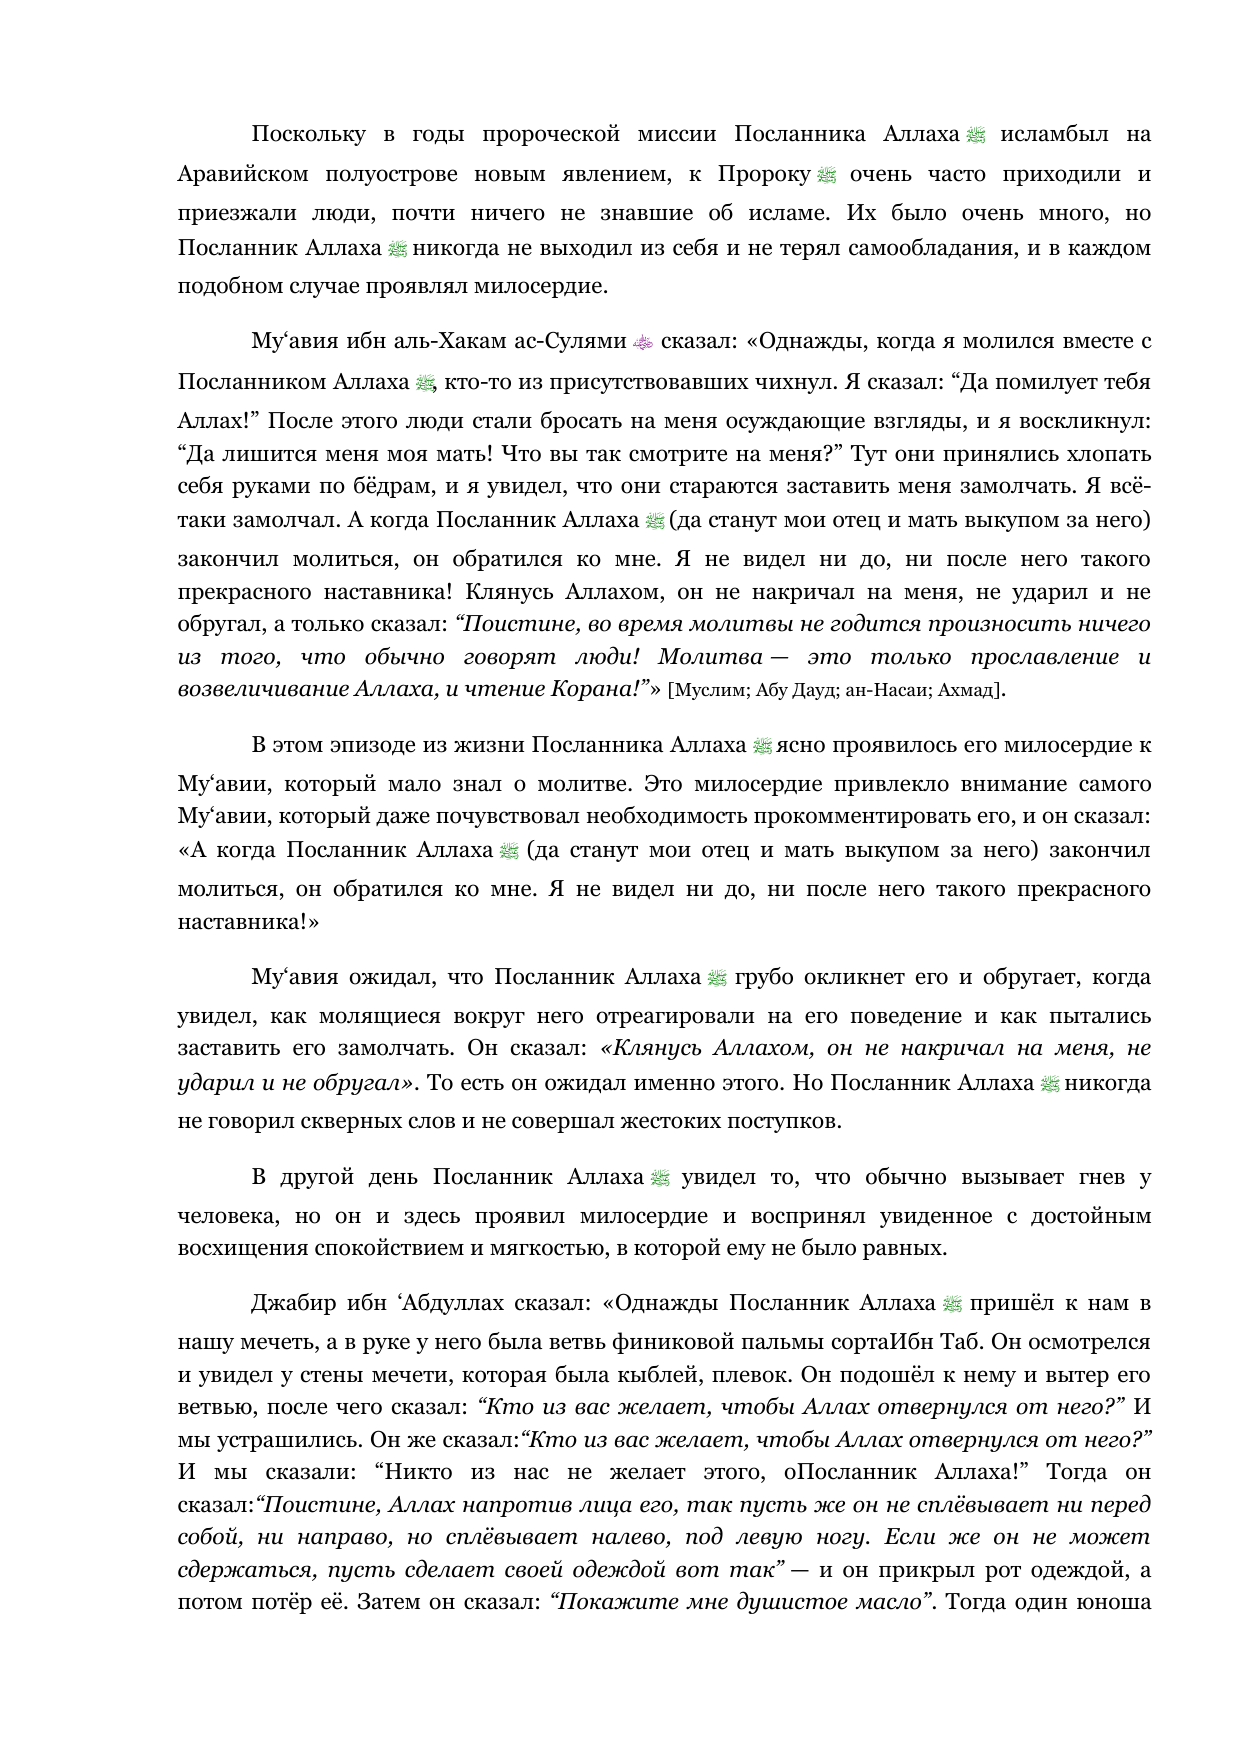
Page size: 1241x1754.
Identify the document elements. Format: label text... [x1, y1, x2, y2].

text Му‘авия ибн аль-Хакам ас-Сулями س сказал: «Однажды, когда я молился вместе с Посланником Аллаха ج, кто-то из присутствовавших чихнул. Я сказал: “Да помилует тебя Аллах!” После этого люди стали бросать на меня осуждающие взгляды, и я воскликнул: “Да лишится меня моя мать! Что вы так смотрите на меня?” Тут они принялись хлопать себя руками по бёдрам, и я увидел, что они стараются заставить меня замолчать. Я всё-таки замолчал. А когда Посланник Аллаха ج (да станут мои отец и мать выкупом за него) закончил молиться, он обратился ко мне. Я не видел ни до, ни после него такого прекрасного наставника! Клянусь Аллахом, он не накричал на меня, не ударил и не обругал, а только сказал: “Поистине, во время молитвы не годится произносить ничего из того, что обычно говорят люди! Молитва — это только прославление и возвеличивание Аллаха, и чтение Корана!”» [Муслим; Абу Дауд; ан-Насаи; Ахмад]. [177, 326, 1152, 702]
text В этом эпизоде из жизни Посланника Аллаха ج ясно проявилось его милосердие к Му‘авии, который мало знал о молитве. Это милосердие привлекло внимание самого Му‘авии, который даже почувствовал необходимость прокомментировать его, и он сказал: «А когда Посланник Аллаха ج (да станут мои отец и мать выкупом за него) закончил молиться, он обратился ко мне. Я не видел ни до, ни после него такого прекрасного наставника!» [177, 729, 1152, 934]
text В другой день Посланник Аллаха ج увидел то, что обычно вызывает гнев у человека, но он и здесь проявил милосердие и воспринял увиденное с достойным восхищения спокойствием и мягкостью, в которой ему не было равных. [177, 1161, 1152, 1261]
text Поскольку в годы пророческой миссии Посланника Аллаха ج исламбыл на Аравийском полуострове новым явлением, к Пророку ج очень часто приходили и приезжали люди, почти ничего не знавшие об исламе. Их было очень много, но Посланник Аллаха ج никогда не выходил из себя и не терял самообладания, и в каждом подобном случае проявлял милосердие. [177, 118, 1152, 299]
text Му‘авия ожидал, что Посланник Аллаха ج грубо окликнет его и обругает, когда увидел, как молящиеся вокруг него отреагировали на его поведение и как пытались заставить его замолчать. Он сказал: «Клянусь Аллахом, он не накричал на меня, не ударил и не обругал». То есть он ожидал именно этого. Но Посланник Аллаха ج никогда не говорил скверных слов и не совершал жестоких поступков. [177, 961, 1152, 1134]
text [177, 1288, 1152, 1614]
